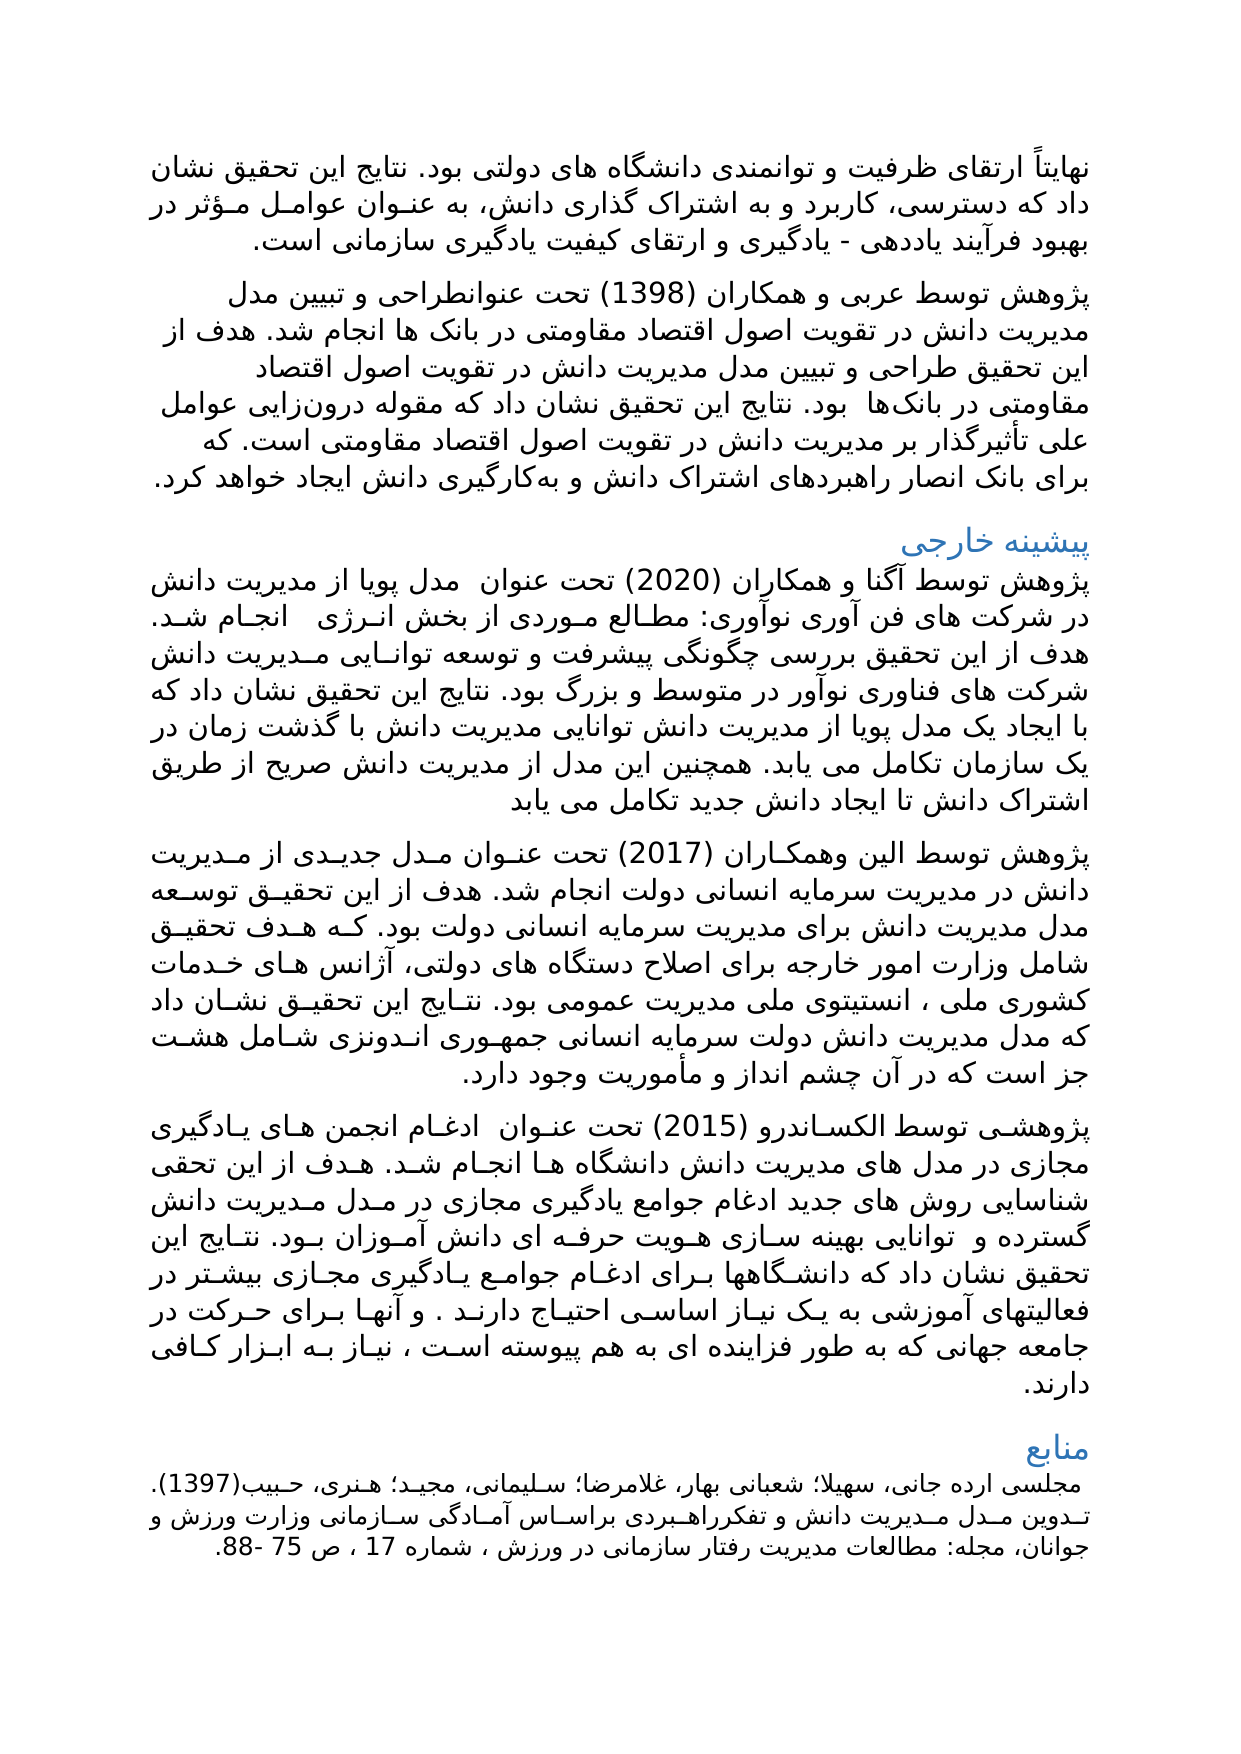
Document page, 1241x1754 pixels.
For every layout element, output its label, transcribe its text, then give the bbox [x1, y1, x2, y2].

text پژوهش توسط الین وهمکاران (2017) تحت عنوان مدل جدیدی از مدیریت دانش در مدیریت سرمایه انسانی دولت انجام شد. هدف از این تحقیق توسعه مدل مدیریت دانش برای مدیریت سرمایه انسانی دولت بود. که هدف تحقیق شامل وزارت امور خارجه برای اصلاح دستگاه های دولتی، آژانس های خدمات کشوری ملی ، انستیتوی ملی مدیریت عمومی بود. نتایج این تحقیق نشان داد که مدل مدیریت دانش دولت سرمایه انسانی جمهوری اندونزی شامل هشت جز است که در آن چشم انداز و مأموریت وجود دارد. [150, 836, 1090, 1090]
text پژوهش توسط عربی و همکاران (1398) تحت عنوانطراحی و تبیین مدل مدیریت دانش در تقویت اصول اقتصاد مقاومتی در بانک‌ ها انجام شد. هدف از این تحقیق طراحی و تبیین مدل مدیریت دانش در تقویت اصول اقتصاد مقاومتی در بانک‌ها بود. نتایج این تحقیق نشان داد که مقوله درون‌زایی عوامل علی تأثیرگذار بر مدیریت دانش در تقویت اصول اقتصاد مقاومتی است. که برای بانک انصار راهبردهای اشتراک دانش و به‌کارگیری دانش ایجاد خواهد کرد. [150, 277, 1090, 494]
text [150, 150, 1090, 257]
text پژوهشی توسط الکساندرو (2015) تحت عنوان ادغام انجمن های یادگیری مجازی در مدل های مدیریت دانش دانشگاه ها انجام شد. هدف از این تحقی شناسایی روش های جدید ادغام جوامع یادگیری مجازی در مدل مدیریت دانش گسترده و توانایی بهینه سازی هویت حرفه ای دانش آموزان بود. نتایج این تحقیق نشان داد که دانشگاهها برای ادغام جوامع یادگیری مجازی بیشتر در فعالیتهای آموزشی به یک نیاز اساسی احتیاج دارند . و آنها برای حرکت در جامعه جهانی که به طور فزاینده ای به هم پیوسته است ، نیاز به ابزار کافی دارند. [150, 1110, 1090, 1400]
text پژوهش توسط آگنا و همکاران (2020) تحت عنوان مدل پویا از مدیریت دانش در شرکت های فن آوری نوآوری: مطالع موردی از بخش انرژی انجام شد. هدف از این تحقیق بررسی چگونگی پیشرفت و توسعه توانایی مدیریت دانش شرکت های فناوری نوآور در متوسط و بزرگ بود. نتایج این تحقیق نشان داد که با ایجاد یک مدل پویا از مدیریت دانش توانایی مدیریت دانش با گذشت زمان در یک سازمان تکامل می یابد. همچنین این مدل از مدیریت دانش صریح از طریق اشتراک دانش تا ایجاد دانش جدید تکامل می یابد [150, 563, 1090, 817]
subtitle منابع [150, 1428, 1090, 1466]
subtitle پیشینه خارجی [150, 522, 1090, 560]
text مجلسی ارده جانی، سهیلا؛ شعبانی بهار، غلامرضا؛ سلیمانی، مجید؛ هنری، حبیب(1397). تدوین مدل مدیریت دانش و تفکرراهبردی براساس آمادگی سازمانی وزارت ورزش و جوانان، مجله: مطالعات مدیریت رفتار سازمانی در ورزش ، شماره 17 ، ص 75 -88. [150, 1469, 1090, 1561]
